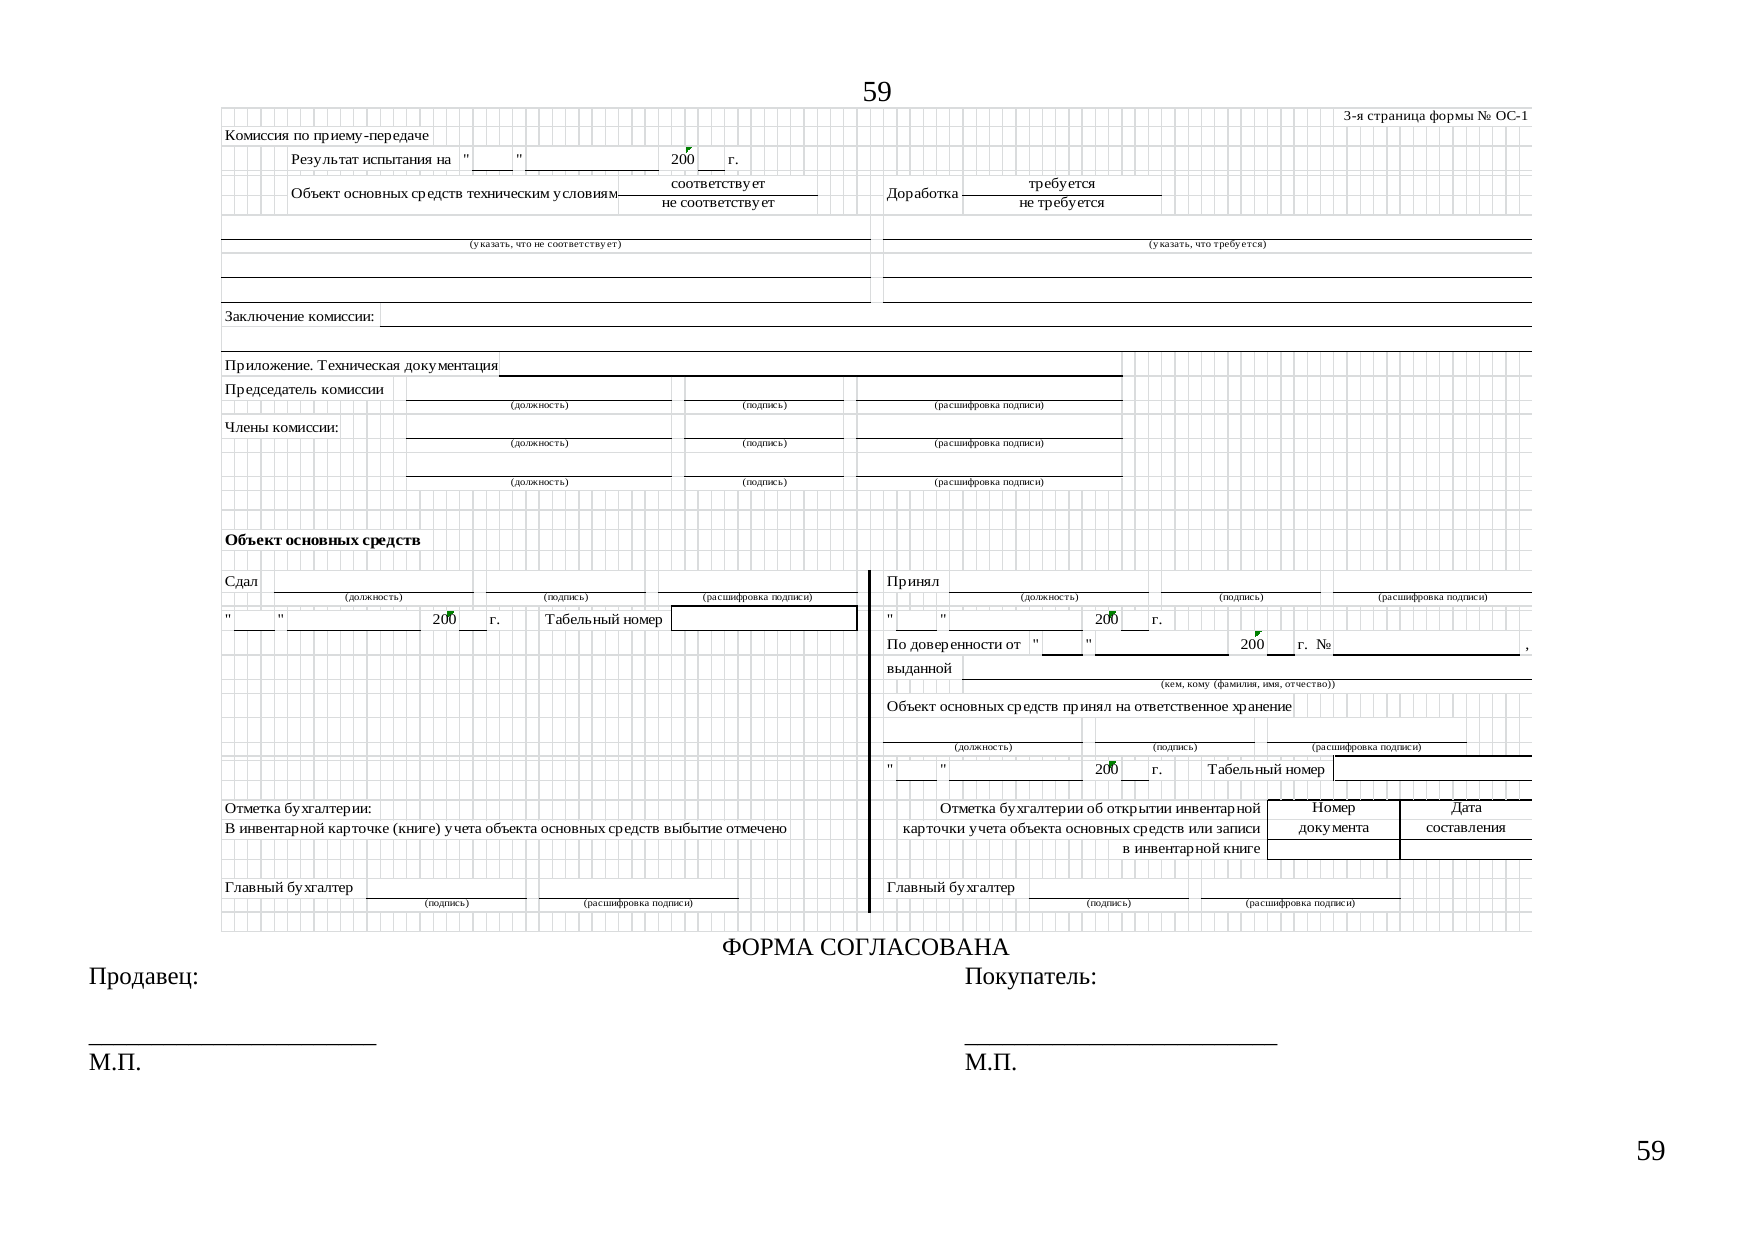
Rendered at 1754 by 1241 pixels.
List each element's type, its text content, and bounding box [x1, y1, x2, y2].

table_cell Покупатель: _________________________ М.П. [953, 961, 1654, 1084]
table_header ФОРМА СОГЛАСОВАНА [78, 933, 1654, 961]
table_cell Продавец: _______________________ М.П. [78, 961, 953, 1084]
